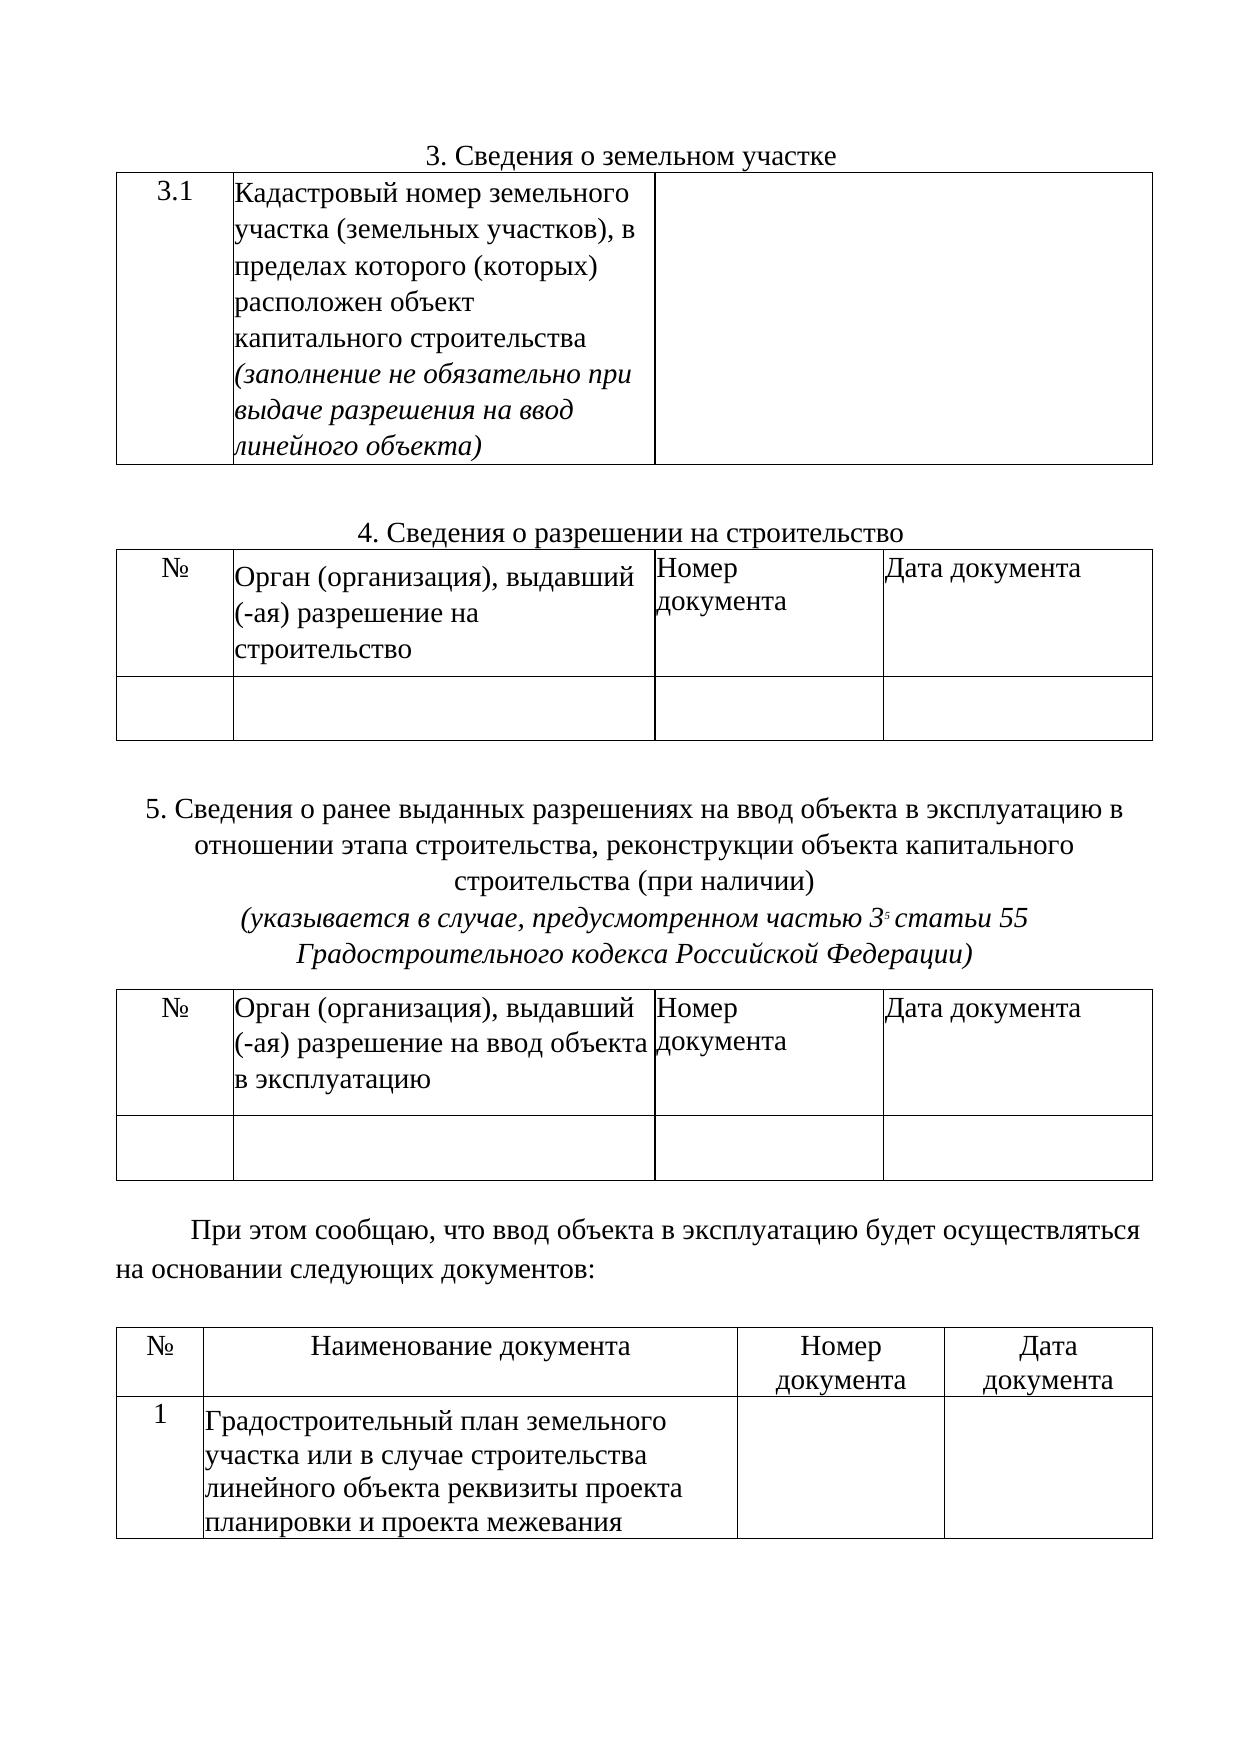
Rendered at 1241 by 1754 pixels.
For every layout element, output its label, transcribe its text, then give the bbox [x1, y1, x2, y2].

table_cell 1 [117, 1397, 203, 1537]
table_cell [656, 1116, 883, 1180]
table_header Орган (организация), выдавший (-ая) разрешение на строительство [234, 550, 654, 676]
text При этом сообщаю, что ввод объекта в эксплуатацию будет осуществляться на основании следующих документов: [115, 1212, 1153, 1284]
table_header № [117, 990, 233, 1115]
table_cell [117, 677, 233, 740]
table_header Дата документа [945, 1328, 1152, 1396]
text 5. Сведения о ранее выданных разрешениях на ввод объекта в эксплуатацию в отношении этапа строительства, реконструкции объекта капитального строительства (при наличии) [115, 791, 1153, 897]
table_header Номер документа [656, 990, 883, 1115]
table_header Орган (организация), выдавший (-ая) разрешение на ввод объекта в эксплуатацию [234, 990, 654, 1115]
table_header № [117, 1328, 203, 1396]
table_header Наименование документа [204, 1328, 737, 1396]
table_cell [884, 1116, 1152, 1180]
table_header Кадастровый номер земельного участка (земельных участков), в пределах которого (которых) расположен объект капитального строительства (заполнение не обязательно при выдаче разрешения на ввод линейного объекта) [234, 173, 654, 464]
table_cell [117, 1116, 233, 1180]
text 4. Сведения о разрешении на строительство [357, 515, 1153, 549]
table_header Дата документа [884, 990, 1152, 1115]
table_header Номер документа [738, 1328, 944, 1396]
table_cell [884, 677, 1152, 740]
table_cell [234, 1116, 654, 1180]
table_cell [234, 677, 654, 740]
table_header Номер документа [656, 550, 883, 676]
table_cell [945, 1397, 1152, 1537]
text (указывается в случае, предусмотренном частью 35 статьи 55 Градостроительного кодекса Российской Федерации) [115, 900, 1153, 969]
table_cell Градостроительный план земельного участка или в случае строительства линейного объекта реквизиты проекта планировки и проекта межевания [204, 1397, 737, 1537]
table_header № [117, 550, 233, 676]
table_header [656, 173, 1152, 464]
table_cell [656, 677, 883, 740]
table_header Дата документа [884, 550, 1152, 676]
table_header 3.1 [117, 173, 233, 464]
text 3. Сведения о земельном участке [425, 138, 1153, 172]
table_cell [738, 1397, 944, 1537]
